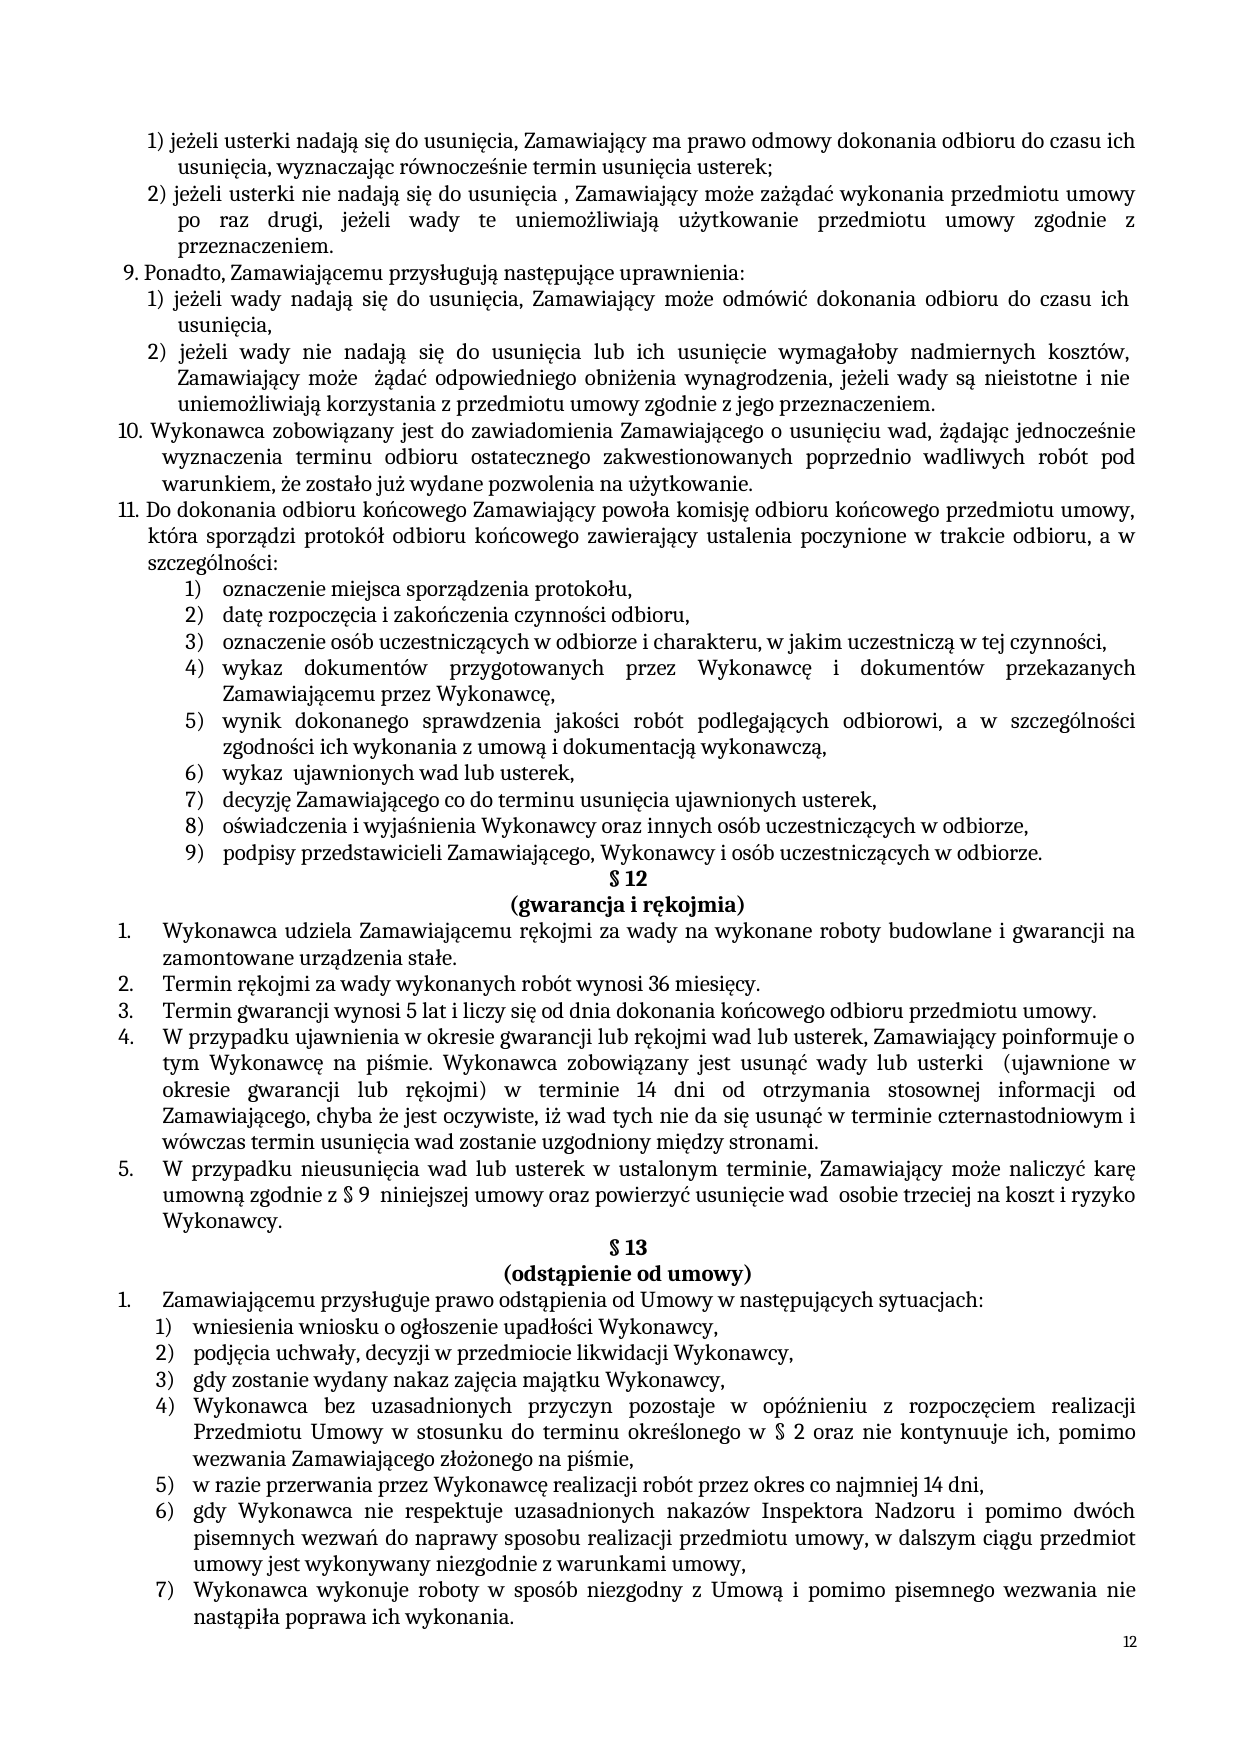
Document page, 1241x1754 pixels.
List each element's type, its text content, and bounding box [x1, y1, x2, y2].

list Wykonawca udziela Zamawiającemu rękojmi za wady na wykonane roboty budowlane i gwarancji na zamontowane urządzenia stałe. [118, 918, 1137, 971]
list Termin gwarancji wynosi 5 lat i liczy się od dnia dokonania końcowego odbioru przedmiotu umowy. [118, 997, 1137, 1024]
list W przypadku ujawnienia w okresie gwarancji lub rękojmi wad lub usterek, Zamawiający poinformuje o tym Wykonawcę na piśmie. Wykonawca zobowiązany jest usunąć wady lub usterki (ujawnione w okresie gwarancji lub rękojmi) w terminie 14 dni od otrzymania stosownej informacji od Zamawiającego, chyba że jest oczywiste, iż wad tych nie da się usunąć w terminie czternastodniowym i wówczas termin usunięcia wad zostanie uzgodniony między stronami. [118, 1024, 1137, 1156]
list oznaczenie osób uczestniczących w odbiorze i charakteru, w jakim uczestniczą w tej czynności, [185, 628, 1137, 655]
list podpisy przedstawicieli Zamawiającego, Wykonawcy i osób uczestniczących w odbiorze. [185, 839, 1137, 866]
list wniesienia wniosku o ogłoszenie upadłości Wykonawcy, [156, 1314, 1137, 1340]
text 1. Zamawiającemu przysługuje prawo odstąpienia od Umowy w następujących sytuacjach: [118, 1287, 1137, 1314]
text 10. Wykonawca zobowiązany jest do zawiadomienia Zamawiającego o usunięciu wad, żądając jednocześnie wyznaczenia terminu odbioru ostatecznego zakwestionowanych poprzednio wadliwych robót pod warunkiem, że zostało już wydane pozwolenia na użytkowanie. [118, 418, 1137, 497]
list gdy zostanie wydany nakaz zajęcia majątku Wykonawcy, [156, 1366, 1137, 1393]
text 2) jeżeli usterki nie nadają się do usunięcia , Zamawiający może zażądać wykonania przedmiotu umowy po raz drugi, jeżeli wady te uniemożliwiają użytkowanie przedmiotu umowy zgodnie z przeznaczeniem. [148, 180, 1137, 259]
list Termin rękojmi za wady wykonanych robót wynosi 36 miesięcy. [118, 971, 1137, 997]
list oświadczenia i wyjaśnienia Wykonawcy oraz innych osób uczestniczących w odbiorze, [185, 813, 1137, 839]
list wynik dokonanego sprawdzenia jakości robót podlegających odbiorowi, a w szczególności zgodności ich wykonania z umową i dokumentacją wykonawczą, [185, 707, 1137, 760]
text 1) jeżeli wady nadają się do usunięcia, Zamawiający może odmówić dokonania odbioru do czasu ich usunięcia, [148, 286, 1131, 338]
text 11. Do dokonania odbioru końcowego Zamawiający powoła komisję odbioru końcowego przedmiotu umowy, która sporządzi protokół odbioru końcowego zawierający ustalenia poczynione w trakcie odbioru, a w szczególności: [118, 497, 1137, 576]
list podjęcia uchwały, decyzji w przedmiocie likwidacji Wykonawcy, [156, 1340, 1137, 1366]
text 9. Ponadto, Zamawiającemu przysługują następujące uprawnienia: [118, 259, 1131, 286]
list gdy Wykonawca nie respektuje uzasadnionych nakazów Inspektora Nadzoru i pomimo dwóch pisemnych wezwań do naprawy sposobu realizacji przedmiotu umowy, w dalszym ciągu przedmiot umowy jest wykonywany niezgodnie z warunkami umowy, [156, 1498, 1137, 1577]
list wykaz dokumentów przygotowanych przez Wykonawcę i dokumentów przekazanych Zamawiającemu przez Wykonawcę, [185, 655, 1137, 707]
list wykaz ujawnionych wad lub usterek, [185, 760, 1137, 787]
list decyzję Zamawiającego co do terminu usunięcia ujawnionych usterek, [185, 787, 1137, 813]
text § 12 [118, 866, 1137, 892]
text § 13 [118, 1234, 1137, 1261]
list W przypadku nieusunięcia wad lub usterek w ustalonym terminie, Zamawiający może naliczyć karę umowną zgodnie z § 9 niniejszej umowy oraz powierzyć usunięcie wad osobie trzeciej na koszt i ryzyko Wykonawcy. [118, 1156, 1137, 1234]
text 2) jeżeli wady nie nadają się do usunięcia lub ich usunięcie wymagałoby nadmiernych kosztów, Zamawiający może żądać odpowiedniego obniżenia wynagrodzenia, jeżeli wady są nieistotne i nie uniemożliwiają korzystania z przedmiotu umowy zgodnie z jego przeznaczeniem. [148, 338, 1131, 418]
text 1) jeżeli usterki nadają się do usunięcia, Zamawiający ma prawo odmowy dokonania odbioru do czasu ich usunięcia, wyznaczając równocześnie termin usunięcia usterek; [148, 128, 1137, 180]
text (gwarancja i rękojmia) [118, 892, 1137, 918]
list Wykonawca bez uzasadnionych przyczyn pozostaje w opóźnieniu z rozpoczęciem realizacji Przedmiotu Umowy w stosunku do terminu określonego w § 2 oraz nie kontynuuje ich, pomimo wezwania Zamawiającego złożonego na piśmie, [156, 1393, 1137, 1472]
list oznaczenie miejsca sporządzenia protokołu, [185, 576, 1137, 602]
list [156, 1577, 1137, 1630]
list datę rozpoczęcia i zakończenia czynności odbioru, [185, 602, 1137, 628]
list w razie przerwania przez Wykonawcę realizacji robót przez okres co najmniej 14 dni, [156, 1472, 1137, 1498]
text (odstąpienie od umowy) [118, 1261, 1137, 1287]
